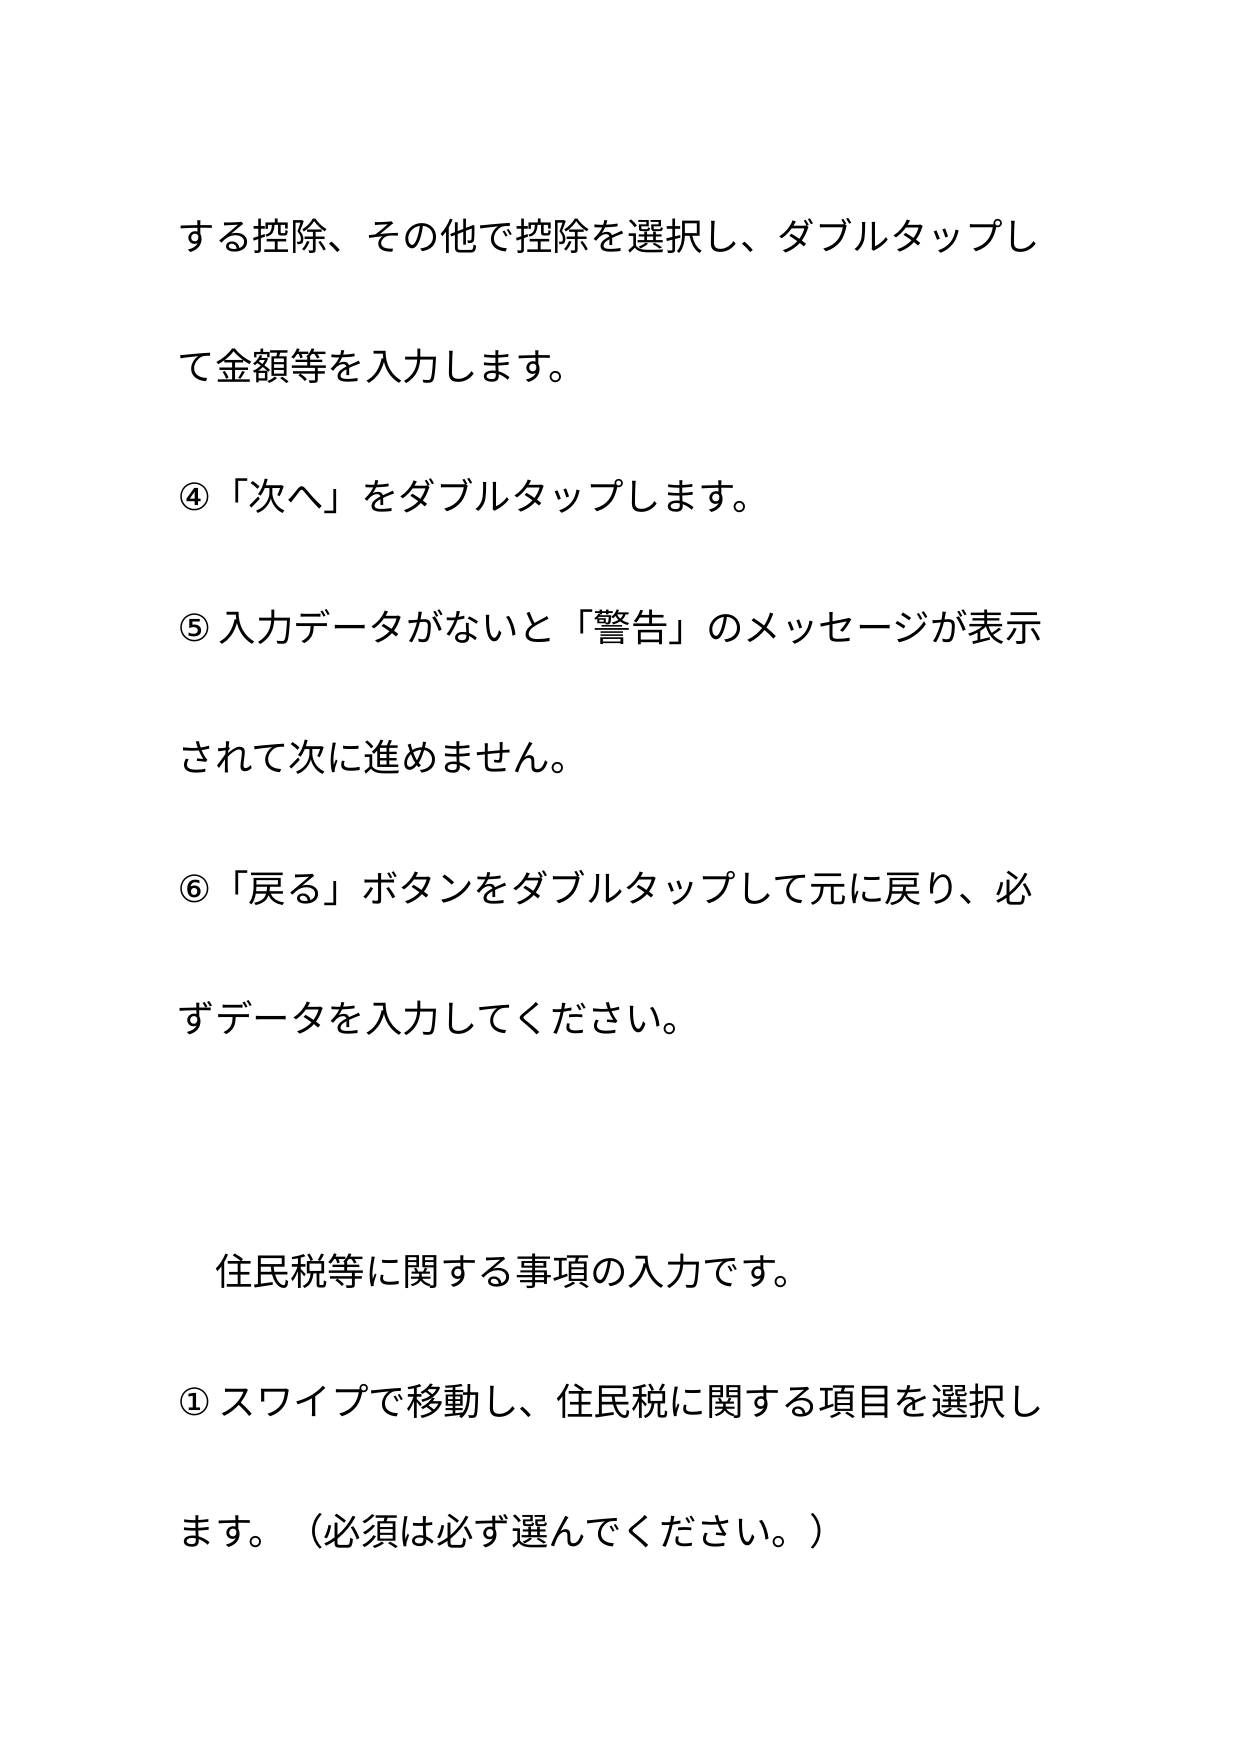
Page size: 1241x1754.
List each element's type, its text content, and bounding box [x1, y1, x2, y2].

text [177, 207, 1063, 391]
text ⑥「戻る」ボタンをダブルタップして元に戻り、必ずデータを入力してください。 [177, 858, 1063, 1043]
text ①スワイプで移動し、住民税に関する項目を選択します。（必須は必ず選んでください。） [177, 1372, 1063, 1557]
text ④「次へ」をダブルタップします。 [177, 467, 1063, 522]
text ⑤入力データがないと「警告」のメッセージが表示されて次に進めません。 [177, 598, 1063, 783]
text 住民税等に関する事項の入力です。 [177, 1242, 1063, 1296]
